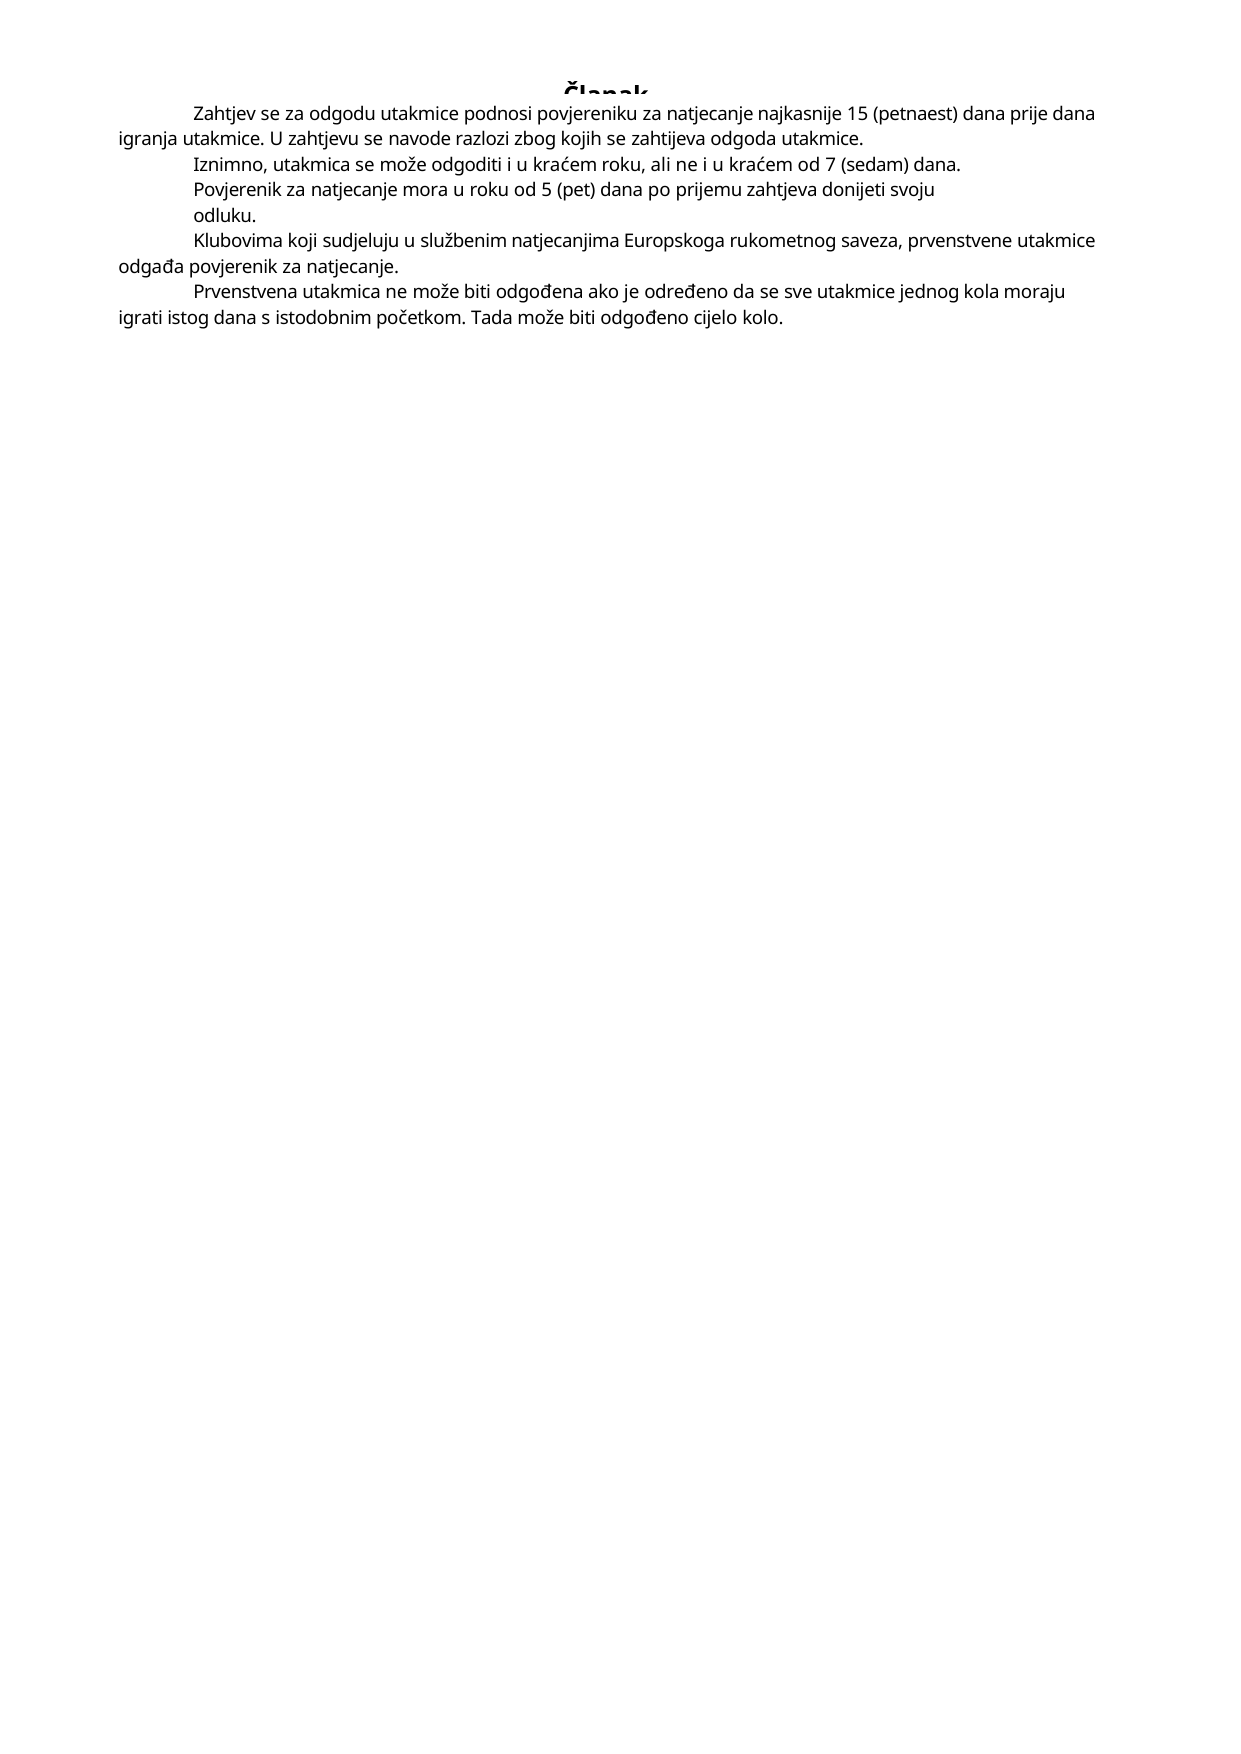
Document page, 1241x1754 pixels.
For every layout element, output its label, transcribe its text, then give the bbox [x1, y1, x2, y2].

text Prvenstvena utakmica ne može biti odgođena ako je određeno da se sve utakmice jednog kola moraju igrati istog dana s istodobnim početkom. Tada može biti odgođeno cijelo kolo. [118, 279, 1106, 330]
text Iznimno, utakmica se može odgoditi i u kraćem roku, ali ne i u kraćem od 7 (sedam) dana. Povjerenik za natjecanje mora u roku od 5 (pet) dana po prijemu zahtjeva donijeti svoju odluku. [193, 151, 963, 228]
text Klubovima koji sudjeluju u službenim natjecanjima Europskoga rukometnog saveza, prvenstvene utakmice odgađa povjerenik za natjecanje. [118, 228, 1106, 279]
text Zahtjev se za odgodu utakmice podnosi povjereniku za natjecanje najkasnije 15 (petnaest) dana prije dana igranja utakmice. U zahtjevu se navode razlozi zbog kojih se zahtijeva odgoda utakmice. [118, 100, 1127, 151]
